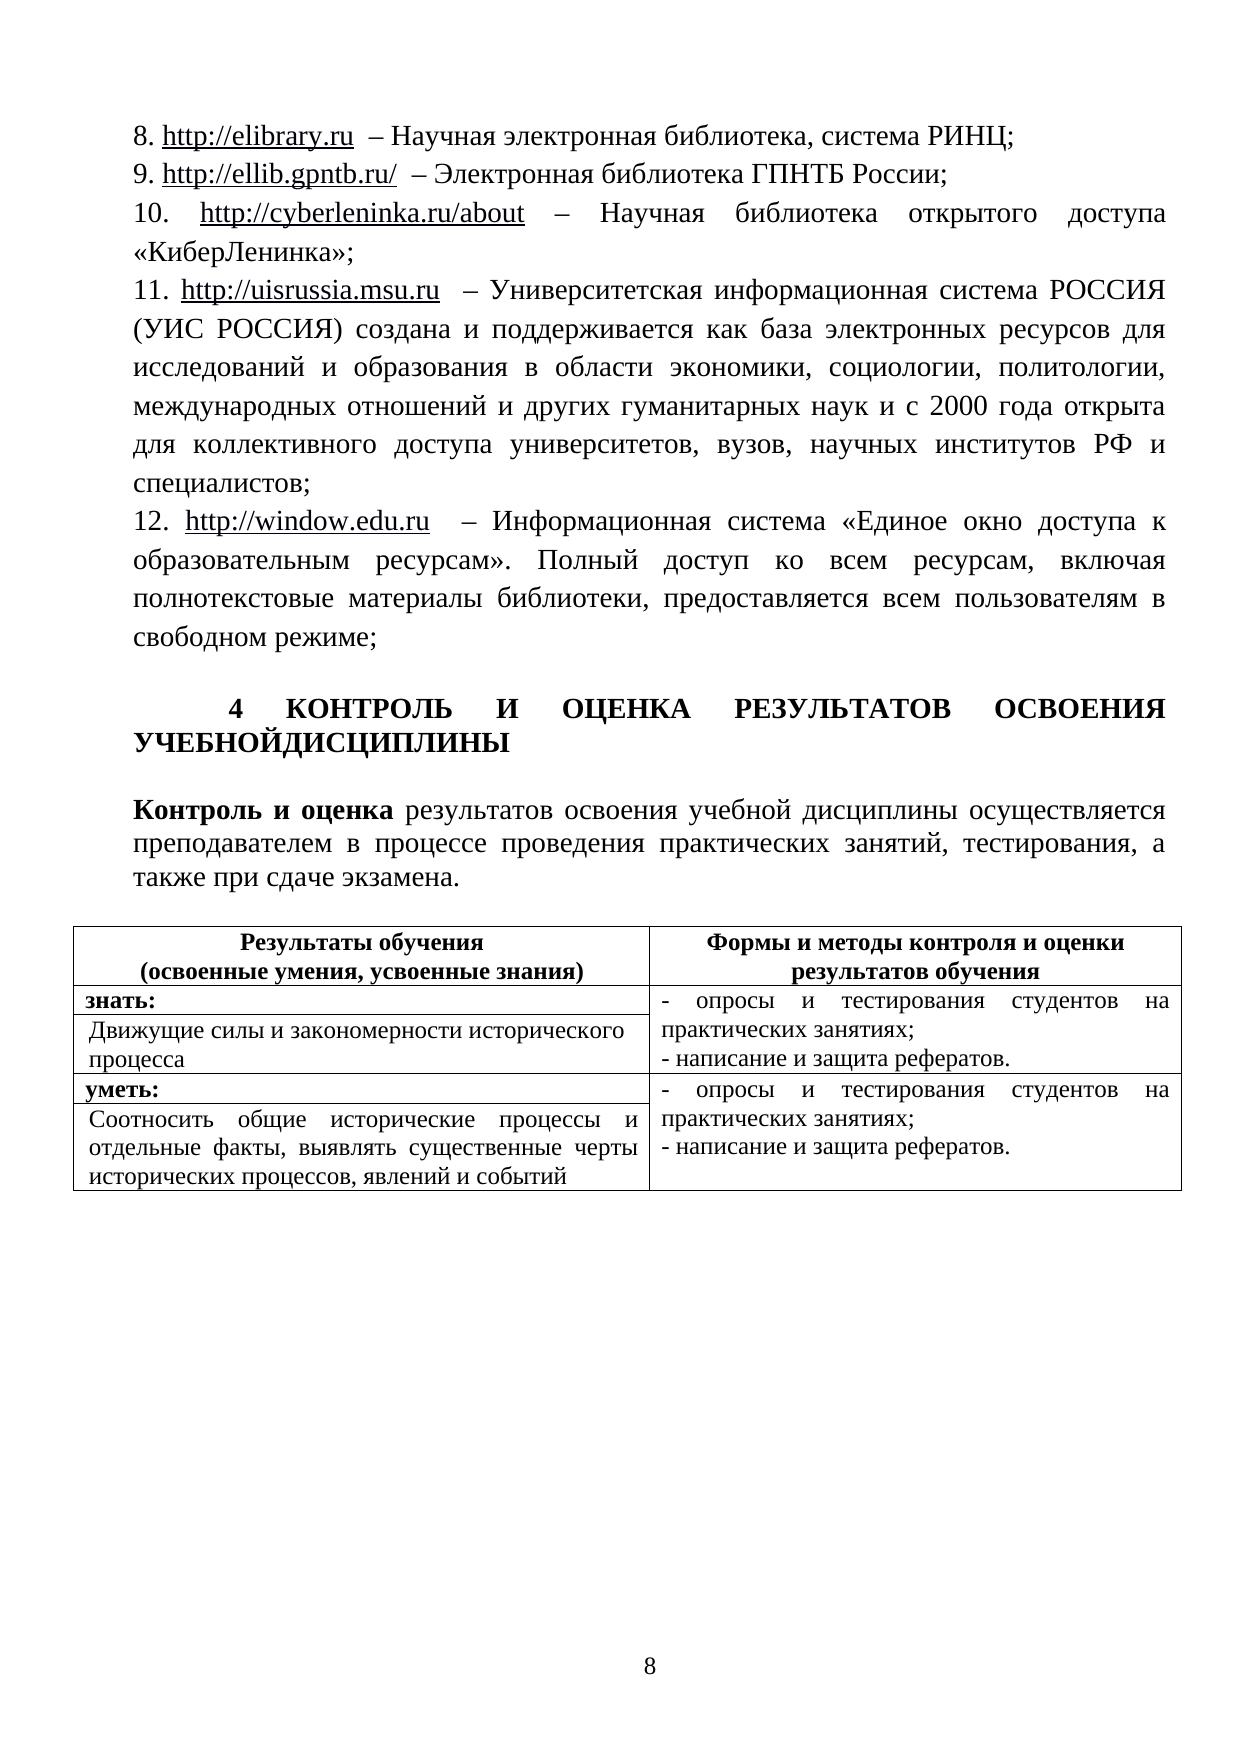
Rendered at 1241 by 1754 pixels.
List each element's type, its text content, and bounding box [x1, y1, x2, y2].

table_cell знать: [74, 986, 649, 1014]
subtitle 4 Контроль и оценка результатов освоения УЧЕБНОЙДисциплины [133, 691, 1167, 758]
table_cell Соотносить общие исторические процессы и отдельные факты, выявлять существенные черты исторических процессов, явлений и событий [74, 1104, 649, 1190]
text 12. http://window.edu.ru – Информационная система «Единое окно доступа к образовательным ресурсам». Полный доступ ко всем ресурсам, включая полнотекстовые материалы библиотеки, предоставляется всем пользователям в свободном режиме; [133, 503, 1167, 653]
table_cell уметь: [74, 1074, 649, 1103]
text Контроль и оценка результатов освоения учебной дисциплины осуществляется преподавателем в процессе проведения практических занятий, тестирования, а также при сдаче экзамена. [133, 792, 1167, 892]
text 8. http://elibrary.ru – Научная электронная библиотека, система РИНЦ; [133, 118, 1167, 152]
table_cell - опросы и тестирования студентов на практических занятиях; - написание и защита рефератов. [650, 1074, 1181, 1190]
table_header Результаты обучения (освоенные умения, усвоенные знания) [74, 927, 649, 984]
table_header Формы и методы контроля и оценки результатов обучения [650, 927, 1181, 984]
text 9. http://ellib.gpntb.ru/ – Электронная библиотека ГПНТБ России; [133, 157, 1167, 190]
text 11. http://uisrussia.msu.ru – Университетская информационная система РОССИЯ (УИС РОССИЯ) создана и поддерживается как база электронных ресурсов для исследований и образования в области экономики, социологии, политологии, международных отношений и других гуманитарных наук и с 2000 года открыта для коллективного доступа университетов, вузов, научных институтов РФ и специалистов; [133, 272, 1167, 498]
table_cell - опросы и тестирования студентов на практических занятиях; - написание и защита рефератов. [650, 986, 1181, 1073]
text 10. http://cyberleninka.ru/about – Научная библиотека открытого доступа «КиберЛенинка»; [133, 195, 1167, 267]
table_cell Движущие силы и закономерности исторического процесса [74, 1015, 649, 1073]
